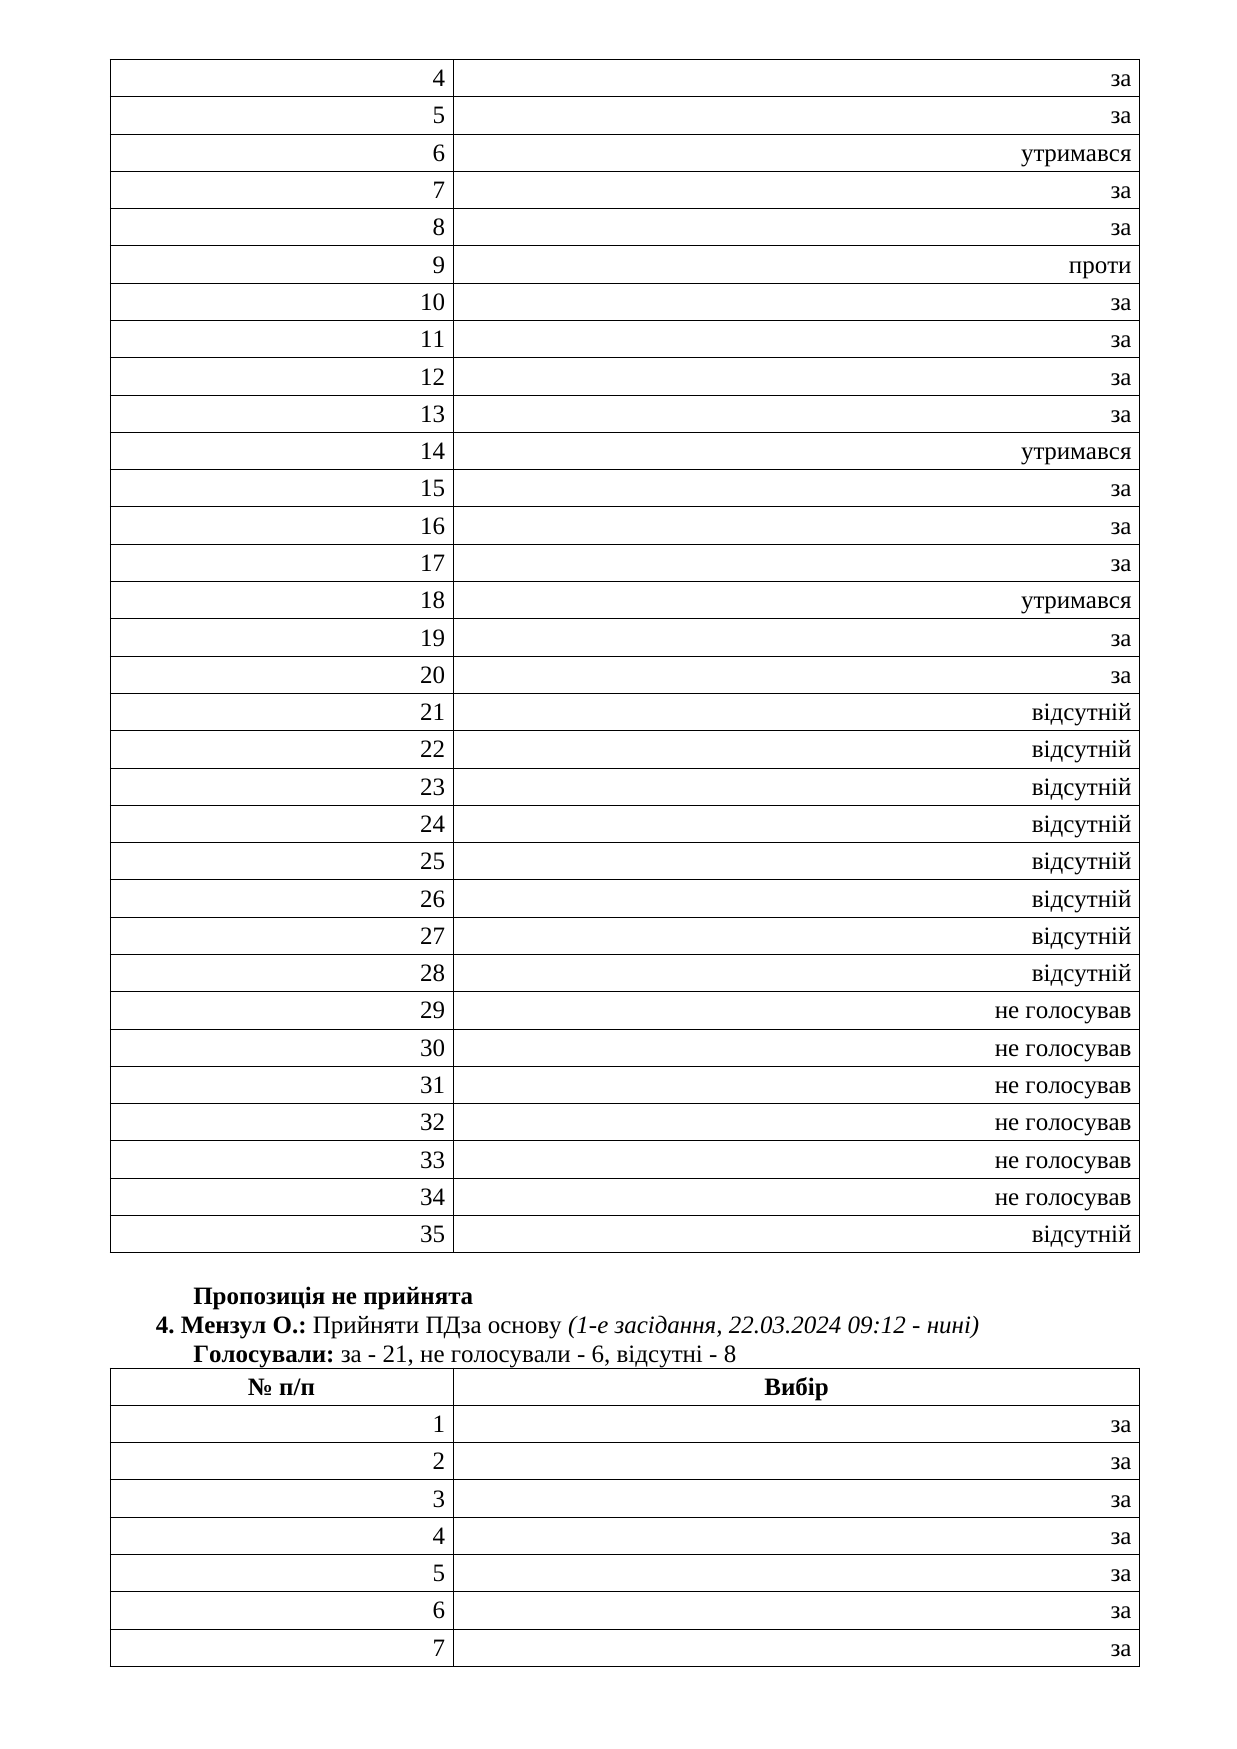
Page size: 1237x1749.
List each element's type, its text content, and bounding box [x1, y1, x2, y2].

table_cell за [454, 1480, 1139, 1517]
table_cell за [454, 60, 1139, 96]
table_cell 28 [111, 955, 453, 991]
table_cell за [454, 396, 1139, 432]
table_cell 29 [111, 992, 453, 1028]
table_cell за [454, 1443, 1139, 1479]
table_cell 12 [111, 358, 453, 394]
table_cell 20 [111, 657, 453, 693]
table_cell 22 [111, 731, 453, 767]
table_cell за [454, 1518, 1139, 1554]
table_cell за [454, 358, 1139, 394]
table_cell 4 [111, 1518, 453, 1554]
table_cell 18 [111, 582, 453, 618]
table_cell відсутній [454, 769, 1139, 805]
table_cell 6 [111, 135, 453, 171]
table_cell за [454, 1555, 1139, 1591]
table_cell 14 [111, 433, 453, 469]
table_cell відсутній [454, 918, 1139, 954]
table_cell 16 [111, 507, 453, 544]
table_cell 4 [111, 60, 453, 96]
text Голосували: за - 21, не голосували - 6, відсутні - 8 [193, 1339, 1148, 1367]
table_cell за [454, 172, 1139, 208]
table_cell 1 [111, 1406, 453, 1442]
table_header № п/п [111, 1369, 453, 1405]
table_cell 27 [111, 918, 453, 954]
table_cell 32 [111, 1104, 453, 1140]
table_cell за [454, 1592, 1139, 1628]
table_cell 5 [111, 97, 453, 133]
table_cell за [454, 470, 1139, 506]
table_cell за [454, 619, 1139, 656]
table_cell відсутній [454, 955, 1139, 991]
table_cell за [454, 507, 1139, 544]
table_cell за [454, 97, 1139, 133]
table_cell відсутній [454, 694, 1139, 730]
table_cell 6 [111, 1592, 453, 1628]
table_cell 8 [111, 209, 453, 245]
table_cell 35 [111, 1216, 453, 1252]
table_cell 23 [111, 769, 453, 805]
table_cell за [454, 657, 1139, 693]
table_cell 19 [111, 619, 453, 656]
table_cell за [454, 1630, 1139, 1666]
table_cell утримався [454, 582, 1139, 618]
table_cell 25 [111, 843, 453, 879]
table_cell не голосував [454, 1030, 1139, 1066]
table_cell відсутній [454, 843, 1139, 879]
table_cell проти [454, 246, 1139, 283]
table_cell за [454, 321, 1139, 357]
table_cell 24 [111, 806, 453, 842]
table_cell 21 [111, 694, 453, 730]
table_cell за [454, 1406, 1139, 1442]
table_cell 7 [111, 172, 453, 208]
text 4. Мензул О.: Прийняти ПДза основу (1-е засідання, 22.03.2024 09:12 - нині) [156, 1310, 1148, 1339]
table_cell 17 [111, 545, 453, 581]
table_cell не голосував [454, 1141, 1139, 1178]
table_cell 9 [111, 246, 453, 283]
table_cell 34 [111, 1179, 453, 1215]
table_cell за [454, 209, 1139, 245]
table_cell не голосував [454, 992, 1139, 1028]
table_cell не голосував [454, 1104, 1139, 1140]
table_cell 11 [111, 321, 453, 357]
table_cell 13 [111, 396, 453, 432]
text Пропозиція не прийнята [193, 1252, 1148, 1310]
table_cell 3 [111, 1480, 453, 1517]
table_cell 31 [111, 1067, 453, 1103]
table_cell 30 [111, 1030, 453, 1066]
table_cell за [454, 545, 1139, 581]
table_cell не голосував [454, 1179, 1139, 1215]
table_cell 33 [111, 1141, 453, 1178]
table_cell відсутній [454, 731, 1139, 767]
table_cell утримався [454, 135, 1139, 171]
table_cell утримався [454, 433, 1139, 469]
table_cell відсутній [454, 806, 1139, 842]
table_cell відсутній [454, 880, 1139, 917]
table_cell 10 [111, 284, 453, 320]
table_cell 5 [111, 1555, 453, 1591]
table_cell за [454, 284, 1139, 320]
table_cell 15 [111, 470, 453, 506]
table_cell відсутній [454, 1216, 1139, 1252]
table_cell 7 [111, 1630, 453, 1666]
table_cell 2 [111, 1443, 453, 1479]
table_cell 26 [111, 880, 453, 917]
table_header Вибір [454, 1369, 1139, 1405]
table_cell не голосував [454, 1067, 1139, 1103]
